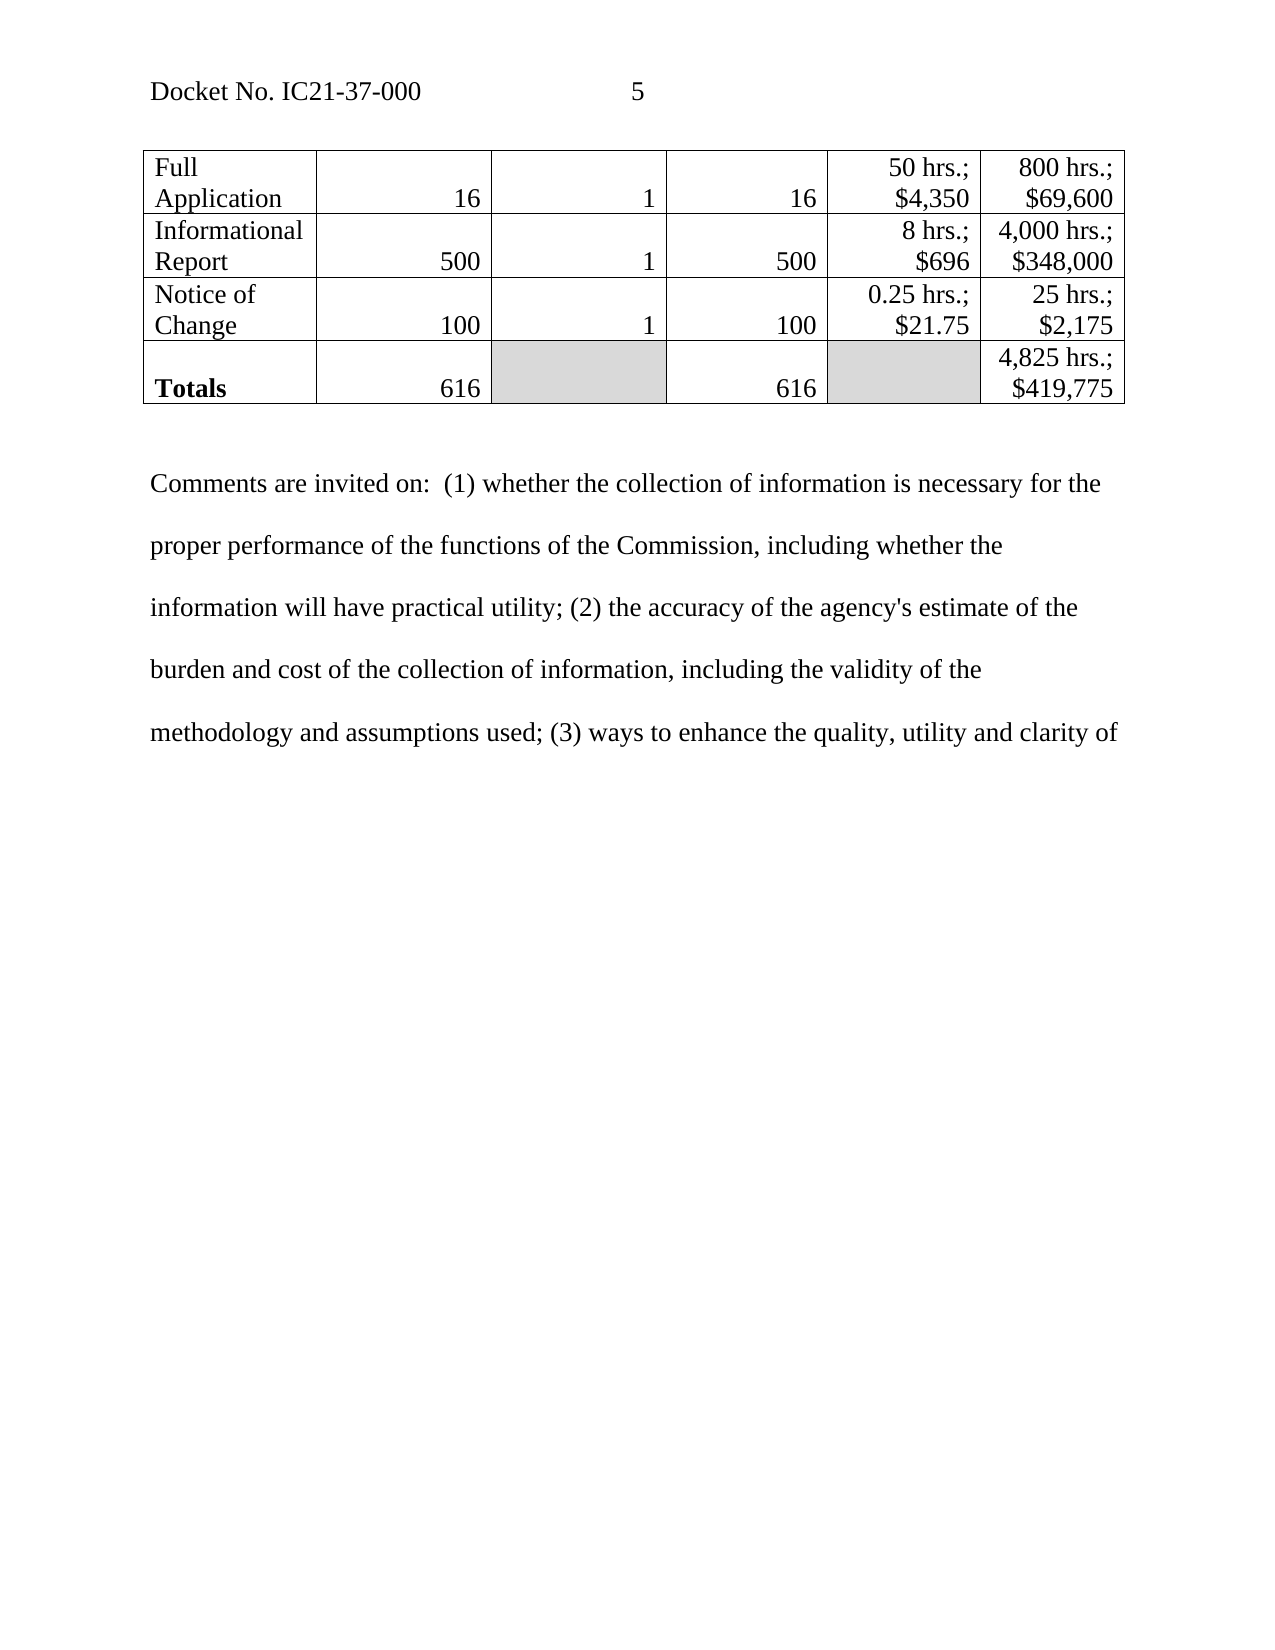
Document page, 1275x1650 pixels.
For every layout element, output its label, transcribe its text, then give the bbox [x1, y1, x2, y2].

table_cell 616 [317, 341, 491, 403]
text Comments are invited on: (1) whether the collection of information is necessary for the proper performance of the functions of the Commission, including whether the information will have practical utility; (2) the accuracy of the agency's estimate of the burden and cost of the collection of information, including the validity of the methodology and assumptions used; (3) ways to enhance the quality, utility and clarity of [150, 467, 1125, 747]
table_cell 100 [317, 278, 491, 340]
table_cell 50 hrs.; $4,350 [828, 151, 980, 213]
table_cell 0.25 hrs.; $21.75 [828, 278, 980, 340]
table_cell 16 [667, 151, 827, 213]
table_cell 100 [667, 278, 827, 340]
table_cell Totals [144, 341, 316, 403]
table_cell 1 [492, 278, 666, 340]
table_cell [492, 341, 666, 403]
table_cell [828, 341, 980, 403]
table_cell Full Application [144, 151, 316, 213]
table_cell 25 hrs.; $2,175 [981, 278, 1124, 340]
table_cell 500 [667, 214, 827, 277]
table_cell 8 hrs.; $696 [828, 214, 980, 277]
table_cell 4,825 hrs.; $419,775 [981, 341, 1124, 403]
table_cell 800 hrs.; $69,600 [981, 151, 1124, 213]
table_cell 16 [317, 151, 491, 213]
table_cell 500 [317, 214, 491, 277]
table_cell Notice of Change [144, 278, 316, 340]
table_cell Informational Report [144, 214, 316, 277]
table_cell 4,000 hrs.; $348,000 [981, 214, 1124, 277]
table_cell 616 [667, 341, 827, 403]
table_cell 1 [492, 151, 666, 213]
table_cell 1 [492, 214, 666, 277]
